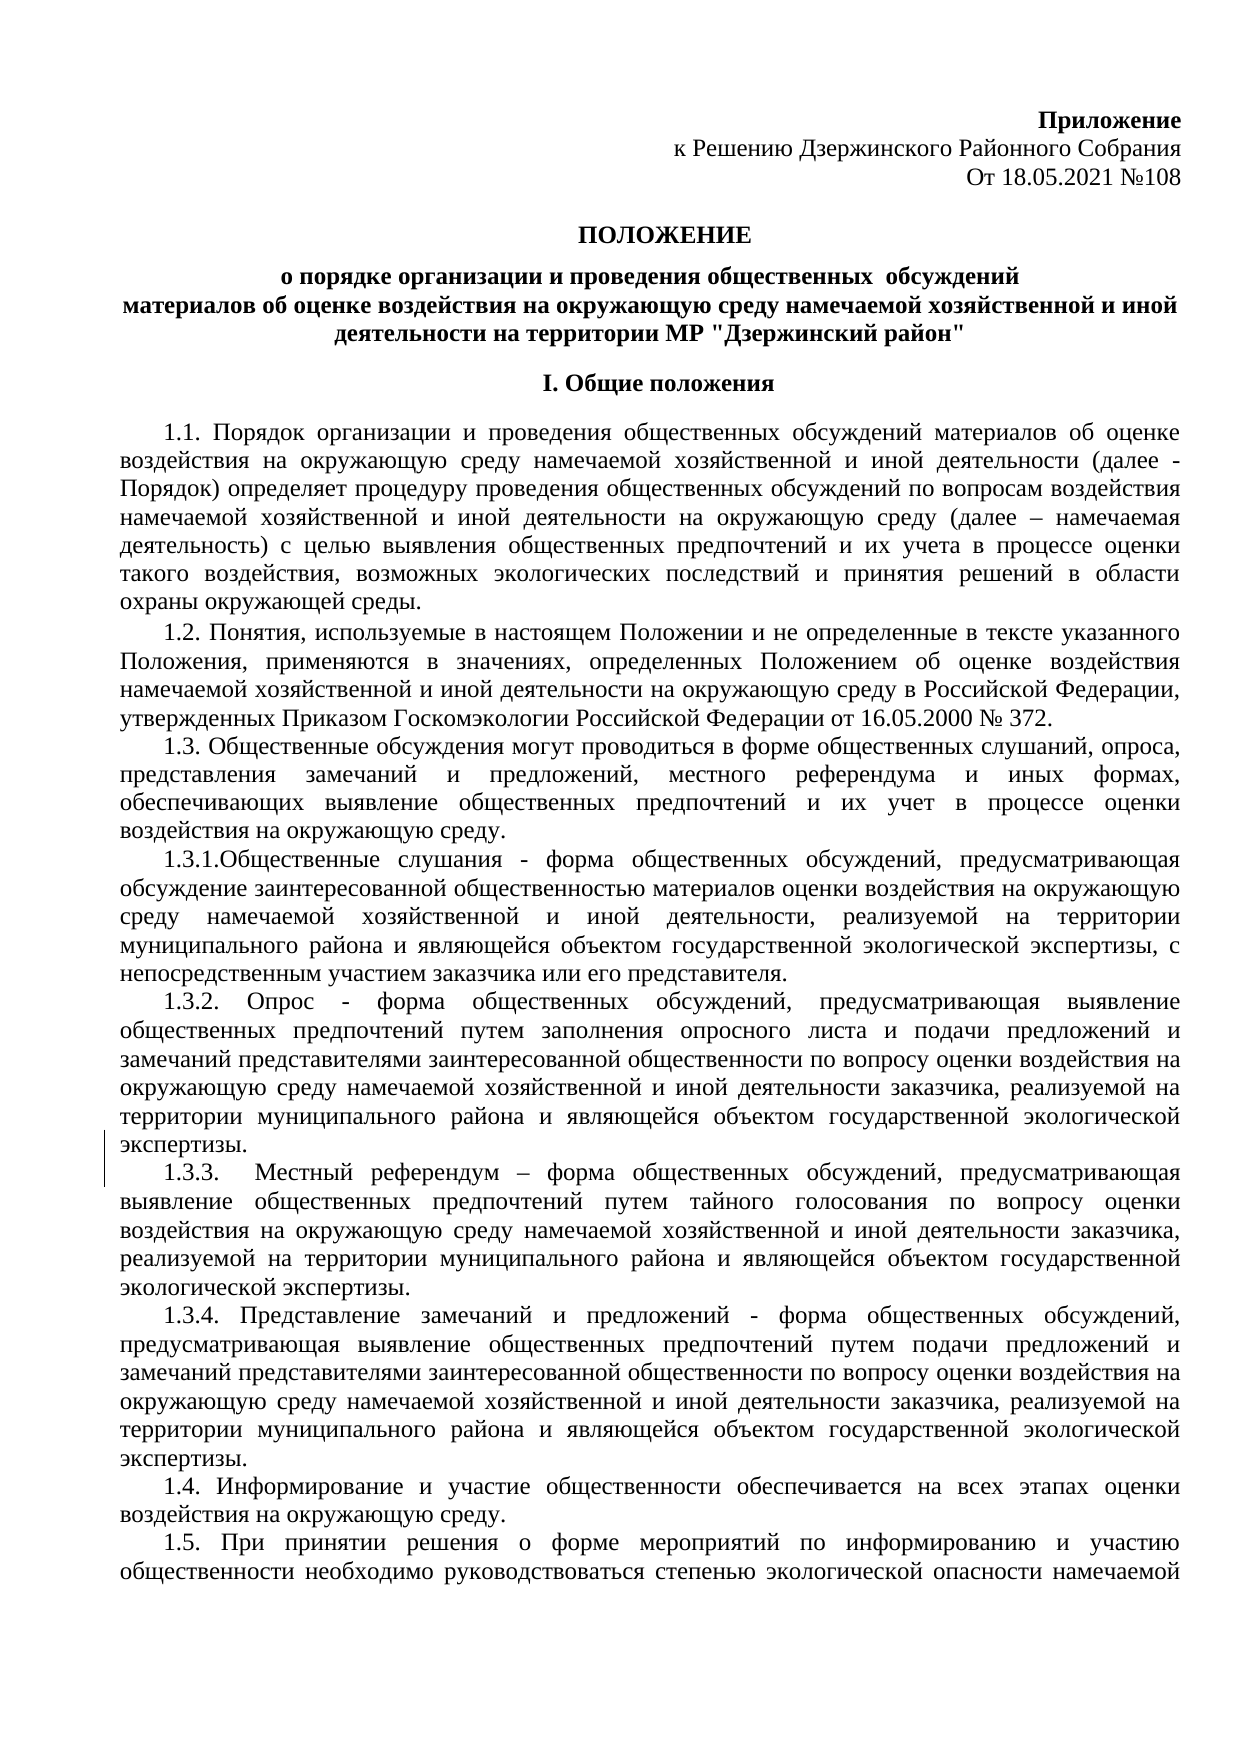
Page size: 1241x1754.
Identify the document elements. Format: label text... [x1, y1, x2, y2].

text к Решению Дзержинского Районного Собрания [578, 133, 1181, 162]
text 1.3.3. Местный референдум – форма общественных обсуждений, предусматривающая выявление общественных предпочтений путем тайного голосования по вопросу оценки воздействия на окружающую среду намечаемой хозяйственной и иной деятельности заказчика, реализуемой на территории муниципального района и являющейся объектом государственной экологической экспертизы. [119, 1158, 1181, 1301]
text 1.3.2. Опрос - форма общественных обсуждений, предусматривающая выявление общественных предпочтений путем заполнения опросного листа и подачи предложений и замечаний представителями заинтересованной общественности по вопросу оценки воздействия на окружающую среду намечаемой хозяйственной и иной деятельности заказчика, реализуемой на территории муниципального района и являющейся объектом государственной экологической экспертизы. [119, 987, 1181, 1158]
text 1.3.1.Общественные слушания - форма общественных обсуждений, предусматривающая обсуждение заинтересованной общественностью материалов оценки воздействия на окружающую среду намечаемой хозяйственной и иной деятельности, реализуемой на территории муниципального района и являющейся объектом государственной экологической экспертизы, с непосредственным участием заказчика или его представителя. [119, 844, 1181, 987]
text Приложение [578, 105, 1181, 133]
text материалов об оценке воздействия на окружающую среду намечаемой хозяйственной и иной деятельности на территории МР "Дзержинский район" [119, 290, 1181, 347]
text 1.3. Общественные обсуждения могут проводиться в форме общественных слушаний, опроса, представления замечаний и предложений, местного референдума и иных формах, обеспечивающих выявление общественных предпочтений и их учет в процессе оценки воздействия на окружающую среду. [119, 732, 1181, 844]
text о порядке организации и проведения общественных обсуждений [119, 261, 1181, 290]
text От 18.05.2021 №108 [578, 162, 1181, 191]
text I. Общие положения [542, 368, 1181, 397]
text ПОЛОЖЕНИЕ [578, 220, 1181, 248]
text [119, 1528, 1181, 1584]
text 1.1. Порядок организации и проведения общественных обсуждений материалов об оценке воздействия на окружающую среду намечаемой хозяйственной и иной деятельности (далее - Порядок) определяет процедуру проведения общественных обсуждений по вопросам воздействия намечаемой хозяйственной и иной деятельности на окружающую среду (далее – намечаемая деятельность) с целью выявления общественных предпочтений и их учета в процессе оценки такого воздействия, возможных экологических последствий и принятия решений в области охраны окружающей среды. [119, 418, 1181, 615]
text 1.2. Понятия, используемые в настоящем Положении и не определенные в тексте указанного Положения, применяются в значениях, определенных Положением об оценке воздействия намечаемой хозяйственной и иной деятельности на окружающую среду в Российской Федерации, утвержденных Приказом Госкомэкологии Российской Федерации от 16.05.2000 № 372. [119, 617, 1181, 732]
text 1.4. Информирование и участие общественности обеспечивается на всех этапах оценки воздействия на окружающую среду. [119, 1472, 1181, 1528]
text 1.3.4. Представление замечаний и предложений - форма общественных обсуждений, предусматривающая выявление общественных предпочтений путем подачи предложений и замечаний представителями заинтересованной общественности по вопросу оценки воздействия на окружающую среду намечаемой хозяйственной и иной деятельности заказчика, реализуемой на территории муниципального района и являющейся объектом государственной экологической экспертизы. [119, 1301, 1181, 1472]
